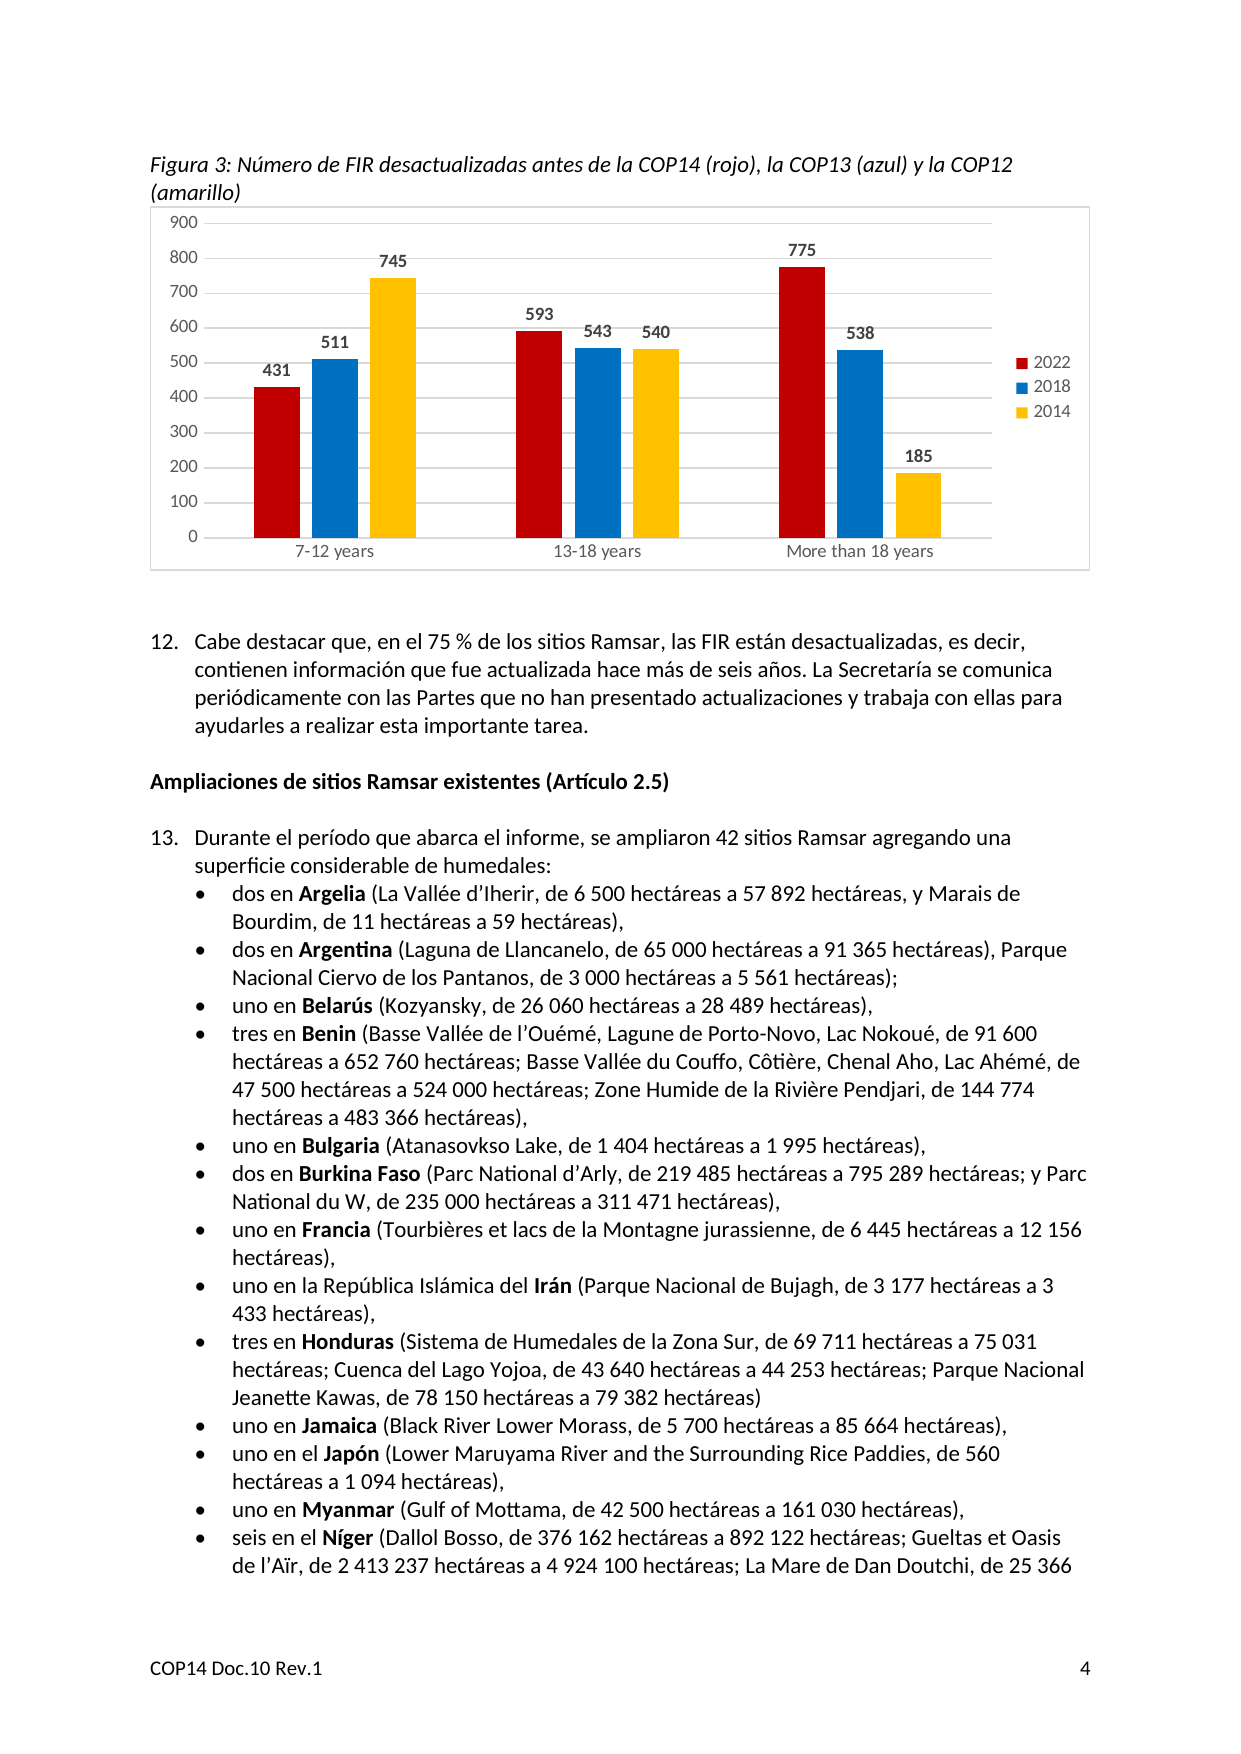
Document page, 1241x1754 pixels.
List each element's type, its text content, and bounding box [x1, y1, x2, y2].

list Cabe destacar que, en el 75 % de los sitios Ramsar, las FIR están desactualizadas, es decir, contienen información que fue actualizada hace más de seis años. La Secretaría se comunica periódicamente con las Partes que no han presentado actualizaciones y trabaja con ellas para ayudarles a realizar esta importante tarea. [150, 627, 1090, 739]
list dos en Burkina Faso (Parc National d’Arly, de 219 485 hectáreas a 795 289 hectáreas; y Parc National du W, de 235 000 hectáreas a 311 471 hectáreas), [194, 1159, 1090, 1215]
list dos en Argentina (Laguna de Llancanelo, de 65 000 hectáreas a 91 365 hectáreas), Parque Nacional Ciervo de los Pantanos, de 3 000 hectáreas a 5 561 hectáreas); [194, 935, 1090, 991]
list tres en Honduras (Sistema de Humedales de la Zona Sur, de 69 711 hectáreas a 75 031 hectáreas; Cuenca del Lago Yojoa, de 43 640 hectáreas a 44 253 hectáreas; Parque Nacional Jeanette Kawas, de 78 150 hectáreas a 79 382 hectáreas) [194, 1327, 1090, 1411]
list uno en Myanmar (Gulf of Mottama, de 42 500 hectáreas a 161 030 hectáreas), [194, 1495, 1090, 1523]
list uno en Bulgaria (Atanasovkso Lake, de 1 404 hectáreas a 1 995 hectáreas), [194, 1131, 1090, 1159]
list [194, 1523, 1090, 1579]
text Figura 3: Número de FIR desactualizadas antes de la COP14 (rojo), la COP13 (azul) y la COP12 (amarillo) [150, 150, 1090, 206]
list uno en la República Islámica del Irán (Parque Nacional de Bujagh, de 3 177 hectáreas a 3 433 hectáreas), [194, 1271, 1090, 1327]
list dos en Argelia (La Vallée d’Iherir, de 6 500 hectáreas a 57 892 hectáreas, y Marais de Bourdim, de 11 hectáreas a 59 hectáreas), [194, 879, 1090, 935]
list uno en Francia (Tourbières et lacs de la Montagne jurassienne, de 6 445 hectáreas a 12 156 hectáreas), [194, 1215, 1090, 1271]
list uno en Jamaica (Black River Lower Morass, de 5 700 hectáreas a 85 664 hectáreas), [194, 1411, 1090, 1439]
list Durante el período que abarca el informe, se ampliaron 42 sitios Ramsar agregando una superficie considerable de humedales: [150, 823, 1090, 879]
list tres en Benin (Basse Vallée de l’Ouémé, Lagune de Porto-Novo, Lac Nokoué, de 91 600 hectáreas a 652 760 hectáreas; Basse Vallée du Couffo, Côtière, Chenal Aho, Lac Ahémé, de 47 500 hectáreas a 524 000 hectáreas; Zone Humide de la Rivière Pendjari, de 144 774 hectáreas a 483 366 hectáreas), [194, 1019, 1090, 1131]
text Ampliaciones de sitios Ramsar existentes (Artículo 2.5) [150, 767, 1090, 795]
list uno en el Japón (Lower Maruyama River and the Surrounding Rice Paddies, de 560 hectáreas a 1 094 hectáreas), [194, 1439, 1090, 1495]
list uno en Belarús (Kozyansky, de 26 060 hectáreas a 28 489 hectáreas), [194, 991, 1090, 1019]
